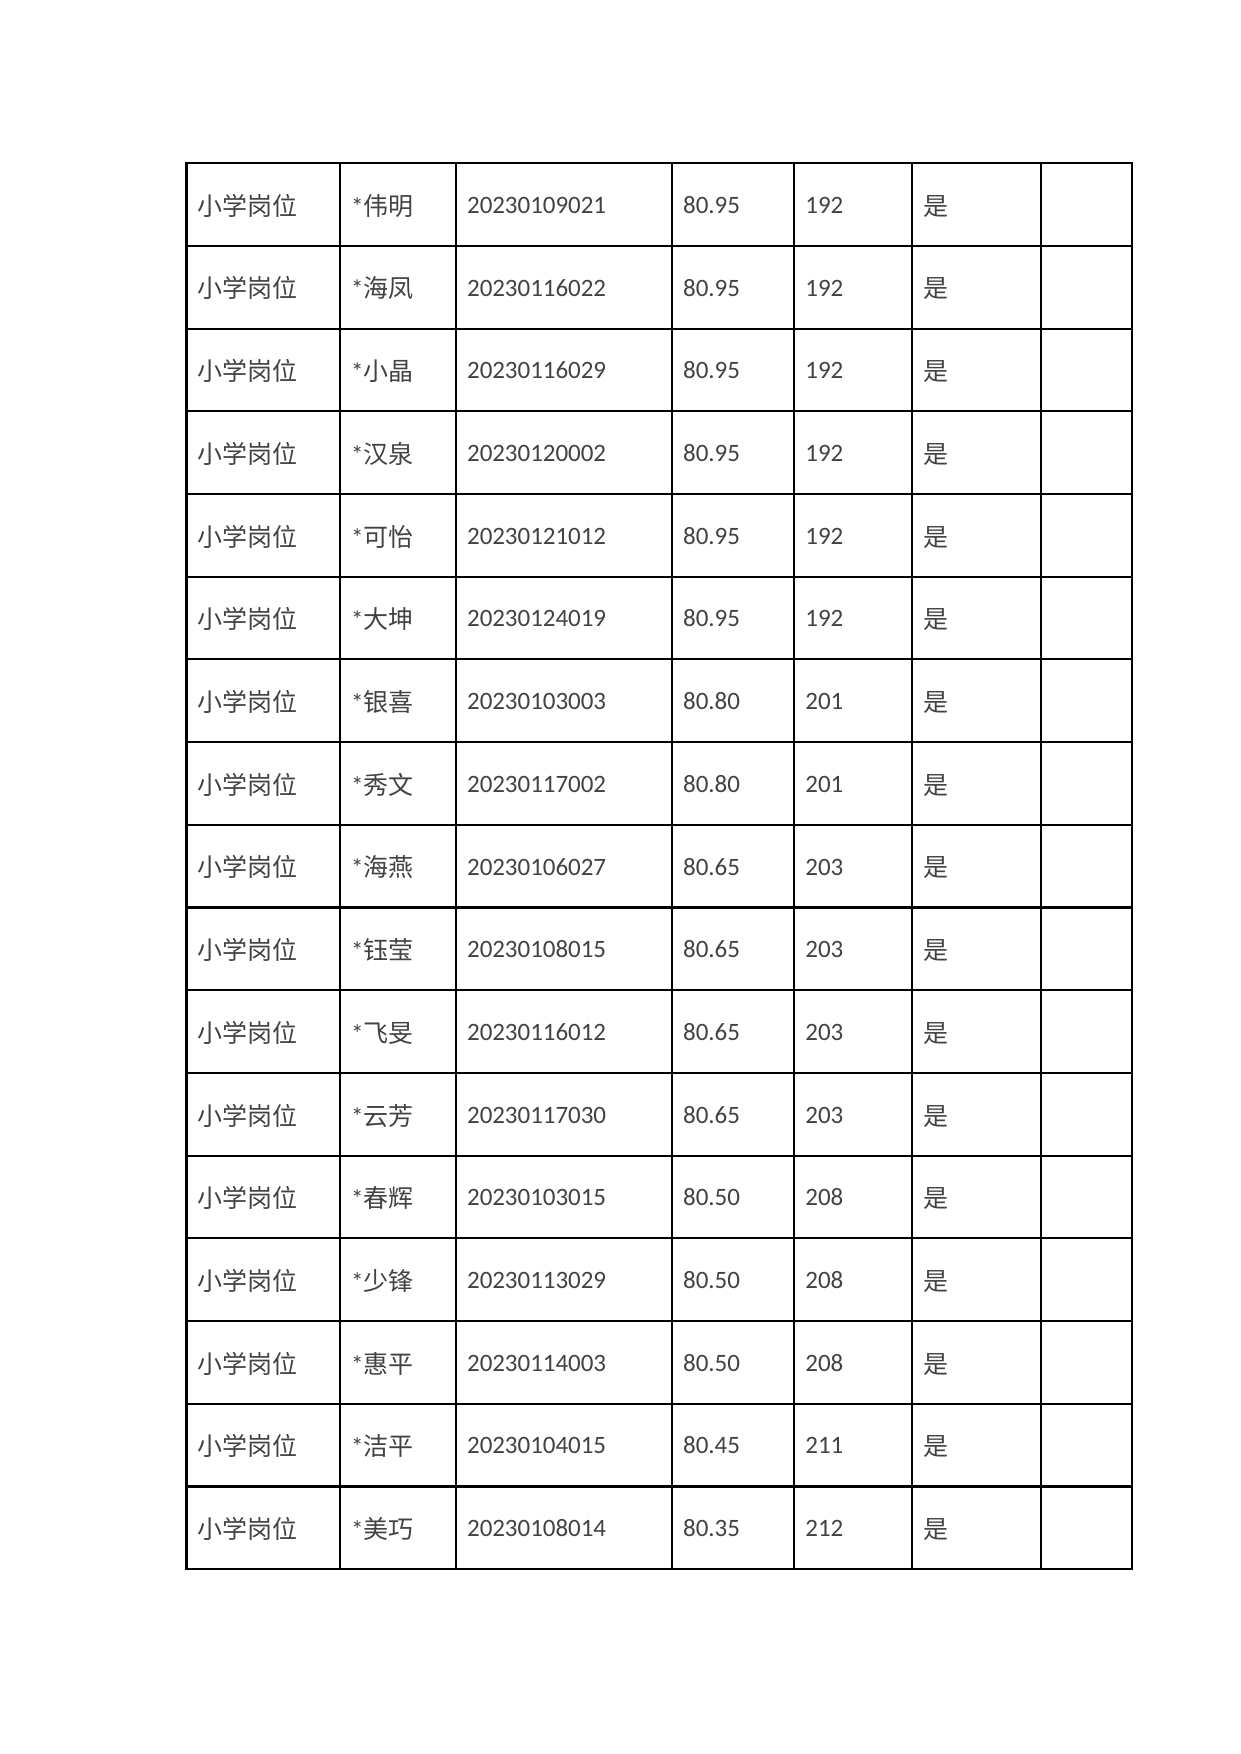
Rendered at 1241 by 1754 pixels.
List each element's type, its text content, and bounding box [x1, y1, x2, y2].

table_cell 80.95 [673, 247, 793, 327]
table_cell 201 [795, 743, 911, 824]
table_cell 是 [913, 412, 1040, 493]
table_cell 80.80 [673, 660, 793, 741]
table_cell 20230113029 [457, 1239, 671, 1320]
table_cell 20230109021 [457, 164, 671, 245]
table_cell 192 [795, 330, 911, 410]
table_cell 192 [795, 164, 911, 245]
table_cell [1042, 330, 1131, 410]
table_cell [1042, 1239, 1131, 1320]
table_cell 80.45 [673, 1405, 793, 1485]
table_cell 是 [913, 1239, 1040, 1320]
table_cell *少锋 [341, 1239, 455, 1320]
table_cell 20230103003 [457, 660, 671, 741]
table_cell 20230116012 [457, 991, 671, 1072]
table_cell 20230124019 [457, 578, 671, 658]
table_cell 80.95 [673, 495, 793, 576]
table_cell *银喜 [341, 660, 455, 741]
table_cell [1042, 164, 1131, 245]
table_cell *云芳 [341, 1074, 455, 1154]
table_cell *小晶 [341, 330, 455, 410]
table_cell *飞旻 [341, 991, 455, 1072]
table_cell *大坤 [341, 578, 455, 658]
table_cell 20230108015 [457, 909, 671, 989]
table_cell 192 [795, 495, 911, 576]
table_cell 小学岗位 [188, 909, 339, 989]
table_cell 20230121012 [457, 495, 671, 576]
table_cell *可怡 [341, 495, 455, 576]
table_cell 203 [795, 1074, 911, 1154]
table_cell 192 [795, 412, 911, 493]
table_cell 是 [913, 660, 1040, 741]
table_cell 小学岗位 [188, 1488, 339, 1568]
table_cell [1042, 578, 1131, 658]
table_cell 20230117030 [457, 1074, 671, 1154]
table_cell [1042, 660, 1131, 741]
table_cell 是 [913, 991, 1040, 1072]
table_cell 小学岗位 [188, 1239, 339, 1320]
table_cell 20230103015 [457, 1157, 671, 1237]
table_cell 208 [795, 1322, 911, 1403]
table_cell 是 [913, 1488, 1040, 1568]
table_cell 是 [913, 743, 1040, 824]
table_cell 小学岗位 [188, 164, 339, 245]
table_cell 20230114003 [457, 1322, 671, 1403]
table_cell 80.50 [673, 1322, 793, 1403]
table_cell [1042, 826, 1131, 906]
table_cell 20230116022 [457, 247, 671, 327]
table_cell [1042, 991, 1131, 1072]
table_cell 20230108014 [457, 1488, 671, 1568]
table_cell [1042, 247, 1131, 327]
table_cell 20230104015 [457, 1405, 671, 1485]
table_cell 小学岗位 [188, 743, 339, 824]
table_cell *惠平 [341, 1322, 455, 1403]
table_cell [1042, 1405, 1131, 1485]
table_cell [1042, 412, 1131, 493]
table_cell 80.95 [673, 578, 793, 658]
table_cell 小学岗位 [188, 826, 339, 906]
table_cell [1042, 1322, 1131, 1403]
table_cell 是 [913, 578, 1040, 658]
table_cell 小学岗位 [188, 1405, 339, 1485]
table_cell 80.65 [673, 826, 793, 906]
table_cell [1042, 495, 1131, 576]
table_cell 80.80 [673, 743, 793, 824]
table_cell *洁平 [341, 1405, 455, 1485]
table_cell 80.65 [673, 991, 793, 1072]
table_cell 小学岗位 [188, 1074, 339, 1154]
table_cell 211 [795, 1405, 911, 1485]
table_cell 192 [795, 247, 911, 327]
table_cell [1042, 1157, 1131, 1237]
table_cell 192 [795, 578, 911, 658]
table_cell 20230120002 [457, 412, 671, 493]
table_cell 小学岗位 [188, 991, 339, 1072]
table_cell 小学岗位 [188, 247, 339, 327]
table_cell 80.95 [673, 164, 793, 245]
table_cell 203 [795, 991, 911, 1072]
table_cell 是 [913, 1405, 1040, 1485]
table_cell 80.95 [673, 330, 793, 410]
table_cell 212 [795, 1488, 911, 1568]
table_cell 208 [795, 1239, 911, 1320]
table_cell 小学岗位 [188, 1157, 339, 1237]
table_cell 是 [913, 1157, 1040, 1237]
table_cell *春辉 [341, 1157, 455, 1237]
table_cell 20230117002 [457, 743, 671, 824]
table_cell *海凤 [341, 247, 455, 327]
table_cell *海燕 [341, 826, 455, 906]
table_cell 是 [913, 1074, 1040, 1154]
table_cell 是 [913, 826, 1040, 906]
table_cell 小学岗位 [188, 495, 339, 576]
table_cell 是 [913, 330, 1040, 410]
table_cell 80.65 [673, 1074, 793, 1154]
table_cell 20230116029 [457, 330, 671, 410]
table_cell 小学岗位 [188, 412, 339, 493]
table_cell 20230106027 [457, 826, 671, 906]
table_cell 80.35 [673, 1488, 793, 1568]
table_cell *伟明 [341, 164, 455, 245]
table_cell [1042, 1488, 1131, 1568]
table_cell 是 [913, 247, 1040, 327]
table_cell 80.50 [673, 1239, 793, 1320]
table_cell [1042, 1074, 1131, 1154]
table_cell 203 [795, 909, 911, 989]
table_cell *钰莹 [341, 909, 455, 989]
table_cell 小学岗位 [188, 660, 339, 741]
table_cell 80.65 [673, 909, 793, 989]
table_cell 是 [913, 495, 1040, 576]
table_cell [1042, 909, 1131, 989]
table_cell *美巧 [341, 1488, 455, 1568]
table_cell 208 [795, 1157, 911, 1237]
table_cell *秀文 [341, 743, 455, 824]
table_cell 80.95 [673, 412, 793, 493]
table_cell 是 [913, 909, 1040, 989]
table_cell 小学岗位 [188, 330, 339, 410]
table_cell 小学岗位 [188, 578, 339, 658]
table_cell 小学岗位 [188, 1322, 339, 1403]
table_cell 是 [913, 164, 1040, 245]
table_cell 201 [795, 660, 911, 741]
table_cell [1042, 743, 1131, 824]
table_cell 203 [795, 826, 911, 906]
table_cell *汉泉 [341, 412, 455, 493]
table_cell 80.50 [673, 1157, 793, 1237]
table_cell 是 [913, 1322, 1040, 1403]
